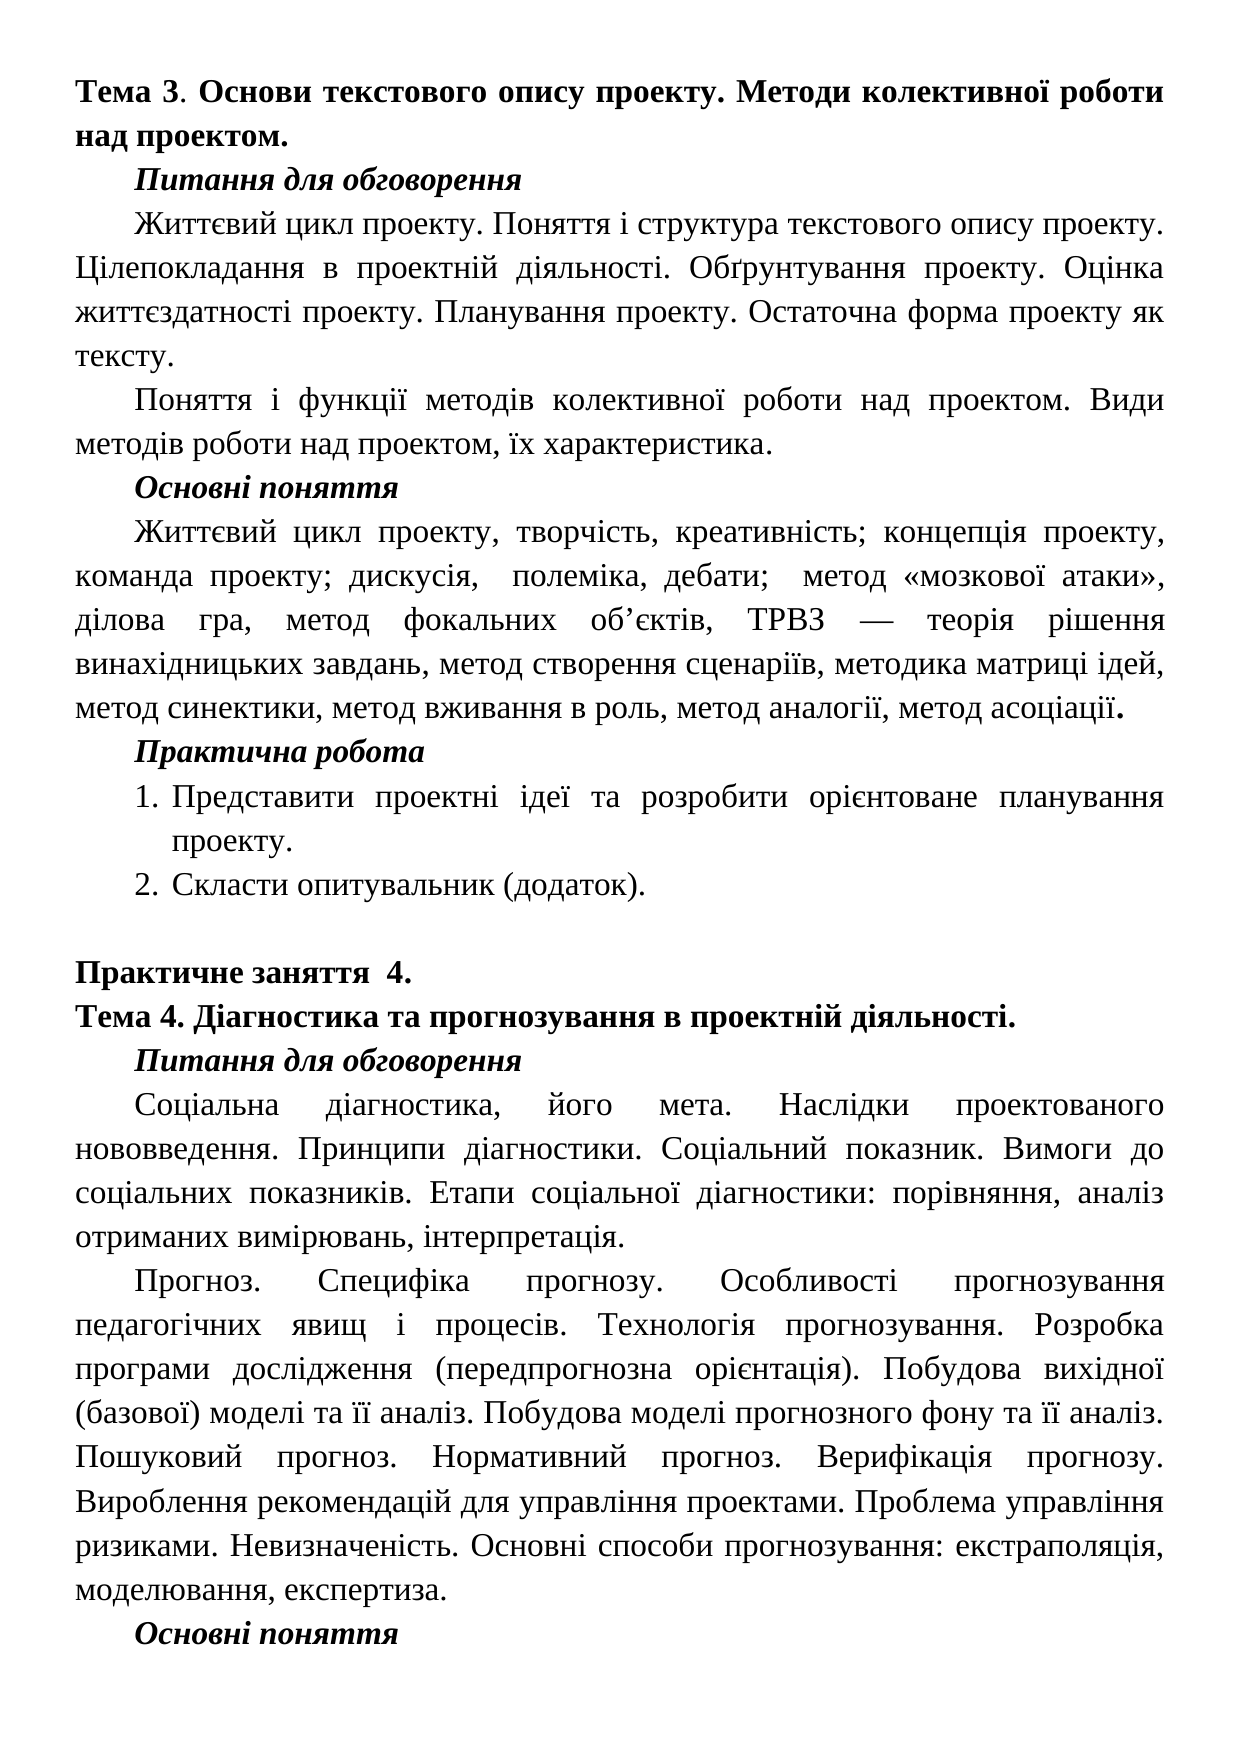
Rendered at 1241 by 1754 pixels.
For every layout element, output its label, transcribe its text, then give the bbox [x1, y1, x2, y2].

text Питання для обговорення [75, 159, 1165, 197]
text Тема 4. Діагностика та прогнозування в проектній діяльності. [75, 996, 1165, 1034]
text Тема 3. Основи текстового опису проекту. Методи колективної роботи над проектом. [75, 71, 1165, 153]
text Практичне заняття 4. [75, 952, 1165, 990]
text Соціальна діагностика, його мета. Наслідки проектованого нововведення. Принципи діагностики. Соціальний показник. Вимоги до соціальних показників. Етапи соціальної діагностики: порівняння, аналіз отриманих вимірювань, інтерпретація. [75, 1084, 1165, 1255]
text Практична робота [75, 732, 1165, 770]
text Питання для обговорення [75, 1040, 1165, 1078]
text Поняття і функції методів колективної роботи над проектом. Види методів роботи над проектом, їх характеристика. [75, 379, 1165, 462]
list Представити проектні ідеї та розробити орієнтоване планування проекту. [134, 776, 1165, 858]
text Життєвий цикл проекту, творчість, креативність; концепція проекту, команда проекту; дискусія, полеміка, дебати; метод «мозкової атаки», ділова гра, метод фокальних об’єктів, ТРВЗ — теорія рішення винахідницьких завдань, метод створення сценаріїв, методика матриці ідей, метод синектики, метод вживання в роль, метод аналогії, метод асоціації. [75, 511, 1165, 726]
text Основні поняття [75, 1613, 1165, 1651]
list Скласти опитувальник (додаток). [134, 864, 1165, 902]
text Життєвий цикл проекту. Поняття і структура текстового опису проекту. Цілепокладання в проектній діяльності. Обґрунтування проекту. Оцінка життєздатності проекту. Планування проекту. Остаточна форма проекту як тексту. [75, 203, 1165, 373]
text Основні поняття [75, 467, 1165, 506]
text Прогноз. Специфіка прогнозу. Особливості прогнозування педагогічних явищ і процесів. Технологія прогнозування. Розробка програми дослідження (передпрогнозна орієнтація). Побудова вихідної (базової) моделі та її аналіз. Побудова моделі прогнозного фону та її аналіз. Пошуковий прогноз. Нормативний прогноз. Верифікація прогнозу. Вироблення рекомендацій для управління проектами. Проблема управління ризиками. Невизначеність. Основні способи прогнозування: екстраполяція, моделювання, експертиза. [75, 1261, 1165, 1607]
